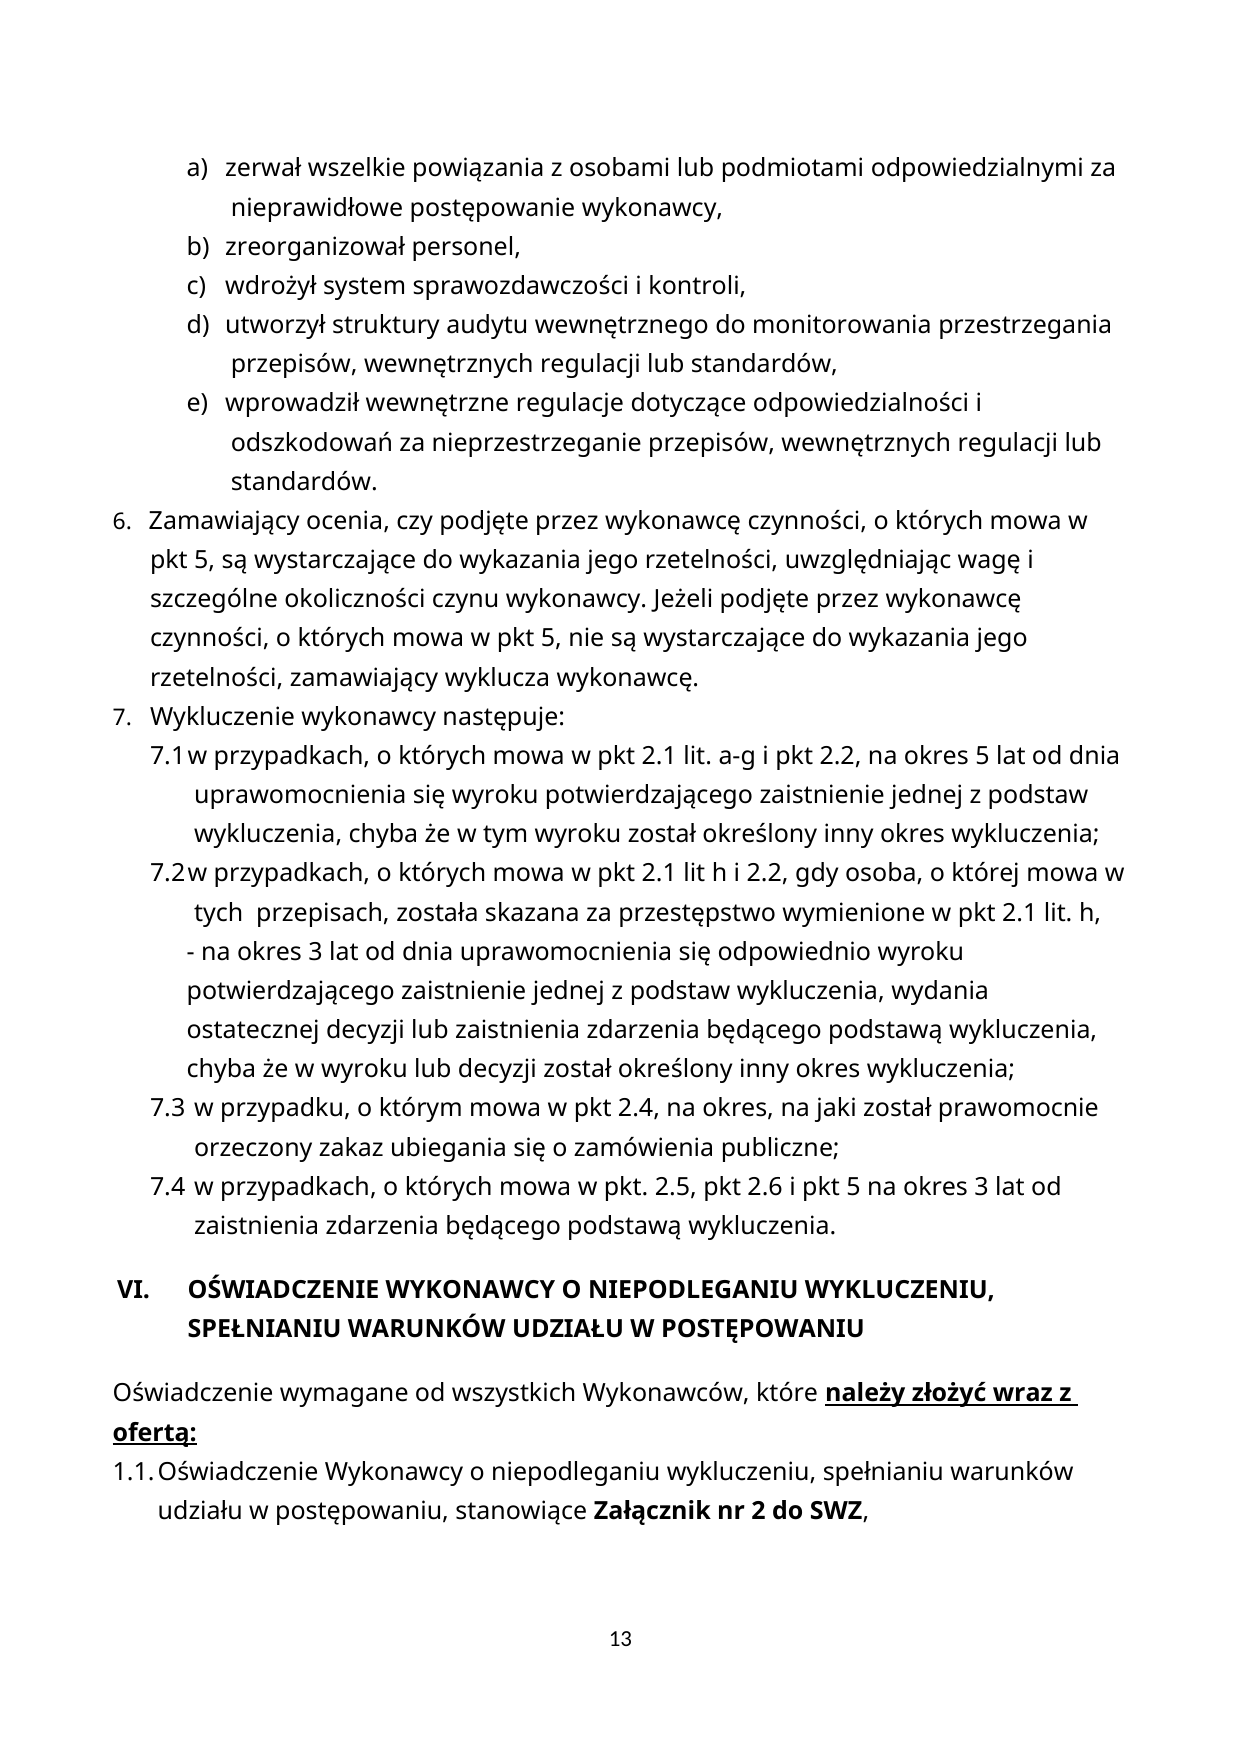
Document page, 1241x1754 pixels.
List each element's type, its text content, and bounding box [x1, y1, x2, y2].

list w przypadkach, o których mowa w pkt. 2.5, pkt 2.6 i pkt 5 na okres 3 lat od zaistnienia zdarzenia będącego podstawą wykluczenia. [150, 1168, 1128, 1242]
list utworzył struktury audytu wewnętrznego do monitorowania przestrzegania przepisów, wewnętrznych regulacji lub standardów, [186, 307, 1128, 380]
text Oświadczenie wymagane od wszystkich Wykonawców, które należy złożyć wraz z ofertą: [112, 1375, 1128, 1448]
list zreorganizował personel, [186, 228, 1128, 262]
list wprowadził wewnętrzne regulacje dotyczące odpowiedzialności i odszkodowań za nieprzestrzeganie przepisów, wewnętrznych regulacji lub standardów. [186, 385, 1128, 497]
text - na okres 3 lat od dnia uprawomocnienia się odpowiednio wyroku potwierdzającego zaistnienie jednej z podstaw wykluczenia, wydania ostatecznej decyzji lub zaistnienia zdarzenia będącego podstawą wykluczenia, chyba że w wyroku lub decyzji został określony inny okres wykluczenia; [186, 933, 1128, 1085]
subtitle Oświadczenie wykonawcy o niepodleganiu wykluczeniu, spełnianiu warunków udziału w postępowaniu [150, 1272, 1128, 1345]
list zerwał wszelkie powiązania z osobami lub podmiotami odpowiedzialnymi za nieprawidłowe postępowanie wykonawcy, [186, 150, 1128, 223]
list w przypadku, o którym mowa w pkt 2.4, na okres, na jaki został prawomocnie orzeczony zakaz ubiegania się o zamówienia publiczne; [150, 1090, 1128, 1163]
list w przypadkach, o których mowa w pkt 2.1 lit. a-g i pkt 2.2, na okres 5 lat od dnia uprawomocnienia się wyroku potwierdzającego zaistnienie jednej z podstaw wykluczenia, chyba że w tym wyroku został określony inny okres wykluczenia; [150, 737, 1128, 850]
list Wykluczenie wykonawcy następuje: [112, 698, 1128, 732]
list wdrożył system sprawozdawczości i kontroli, [186, 267, 1128, 302]
list w przypadkach, o których mowa w pkt 2.1 lit h i 2.2, gdy osoba, o której mowa w tych przepisach, została skazana za przestępstwo wymienione w pkt 2.1 lit. h, [150, 855, 1128, 928]
list Oświadczenie Wykonawcy o niepodleganiu wykluczeniu, spełnianiu warunków udziału w postępowaniu, stanowiące Załącznik nr 2 do SWZ, [112, 1453, 1128, 1527]
list Zamawiający ocenia, czy podjęte przez wykonawcę czynności, o których mowa w pkt 5, są wystarczające do wykazania jego rzetelności, uwzględniając wagę i szczególne okoliczności czynu wykonawcy. Jeżeli podjęte przez wykonawcę czynności, o których mowa w pkt 5, nie są wystarczające do wykazania jego rzetelności, zamawiający wyklucza wykonawcę. [112, 502, 1128, 693]
